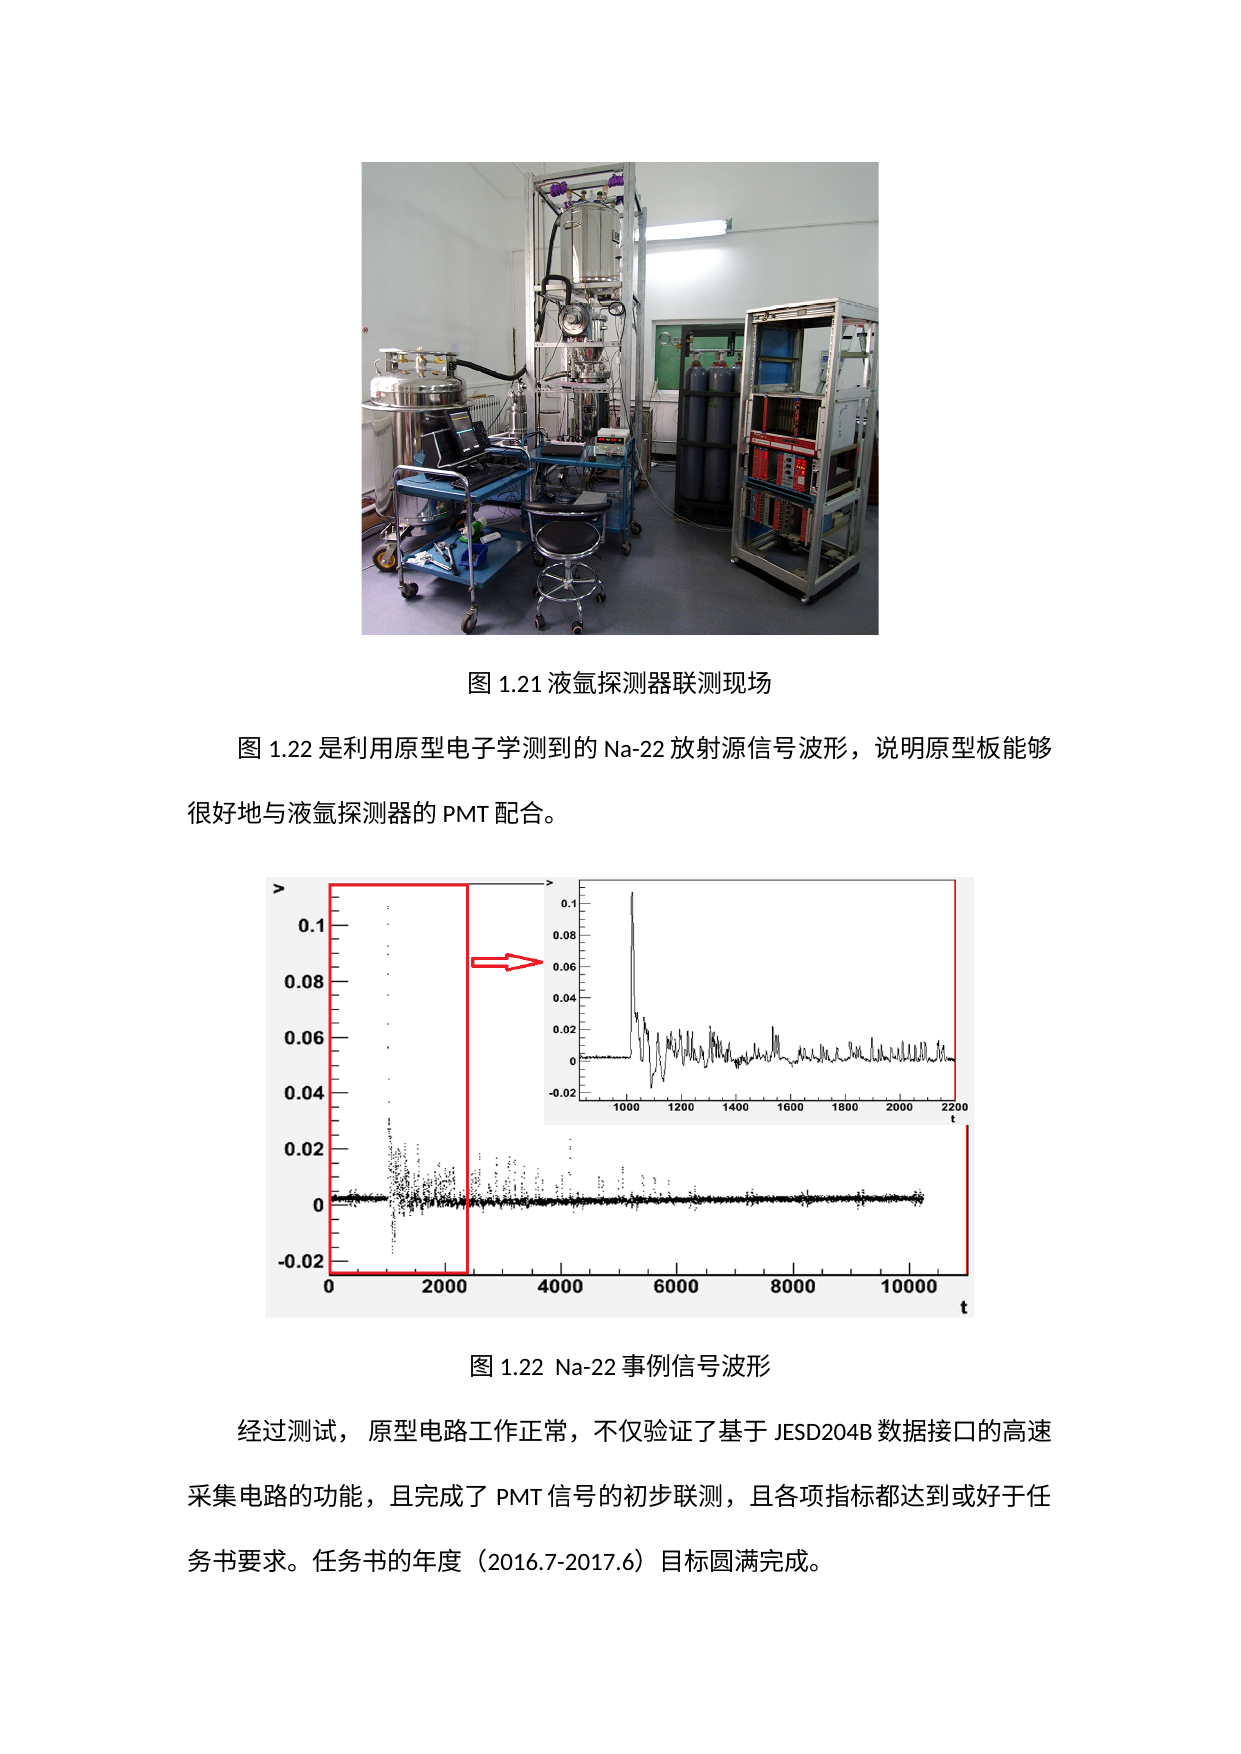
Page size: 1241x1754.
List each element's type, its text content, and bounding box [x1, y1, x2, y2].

text 图1.21 液氩探测器联测现场 [187, 649, 1053, 714]
text 经过测试， 原型电路工作正常，不仅验证了基于JESD204B数据接口的高速采集电路的功能，且完成了PMT信号的初步联测，且各项指标都达到或好于任务书要求。任务书的年度（2016.7-2017.6）目标圆满完成。 [187, 1397, 1053, 1592]
picture [265, 877, 975, 1318]
text 图1.22 Na-22事例信号波形 [187, 1332, 1053, 1397]
picture [361, 162, 879, 635]
text 图1.22是利用原型电子学测到的Na-22放射源信号波形，说明原型板能够很好地与液氩探测器的PMT配合。 [187, 714, 1053, 844]
